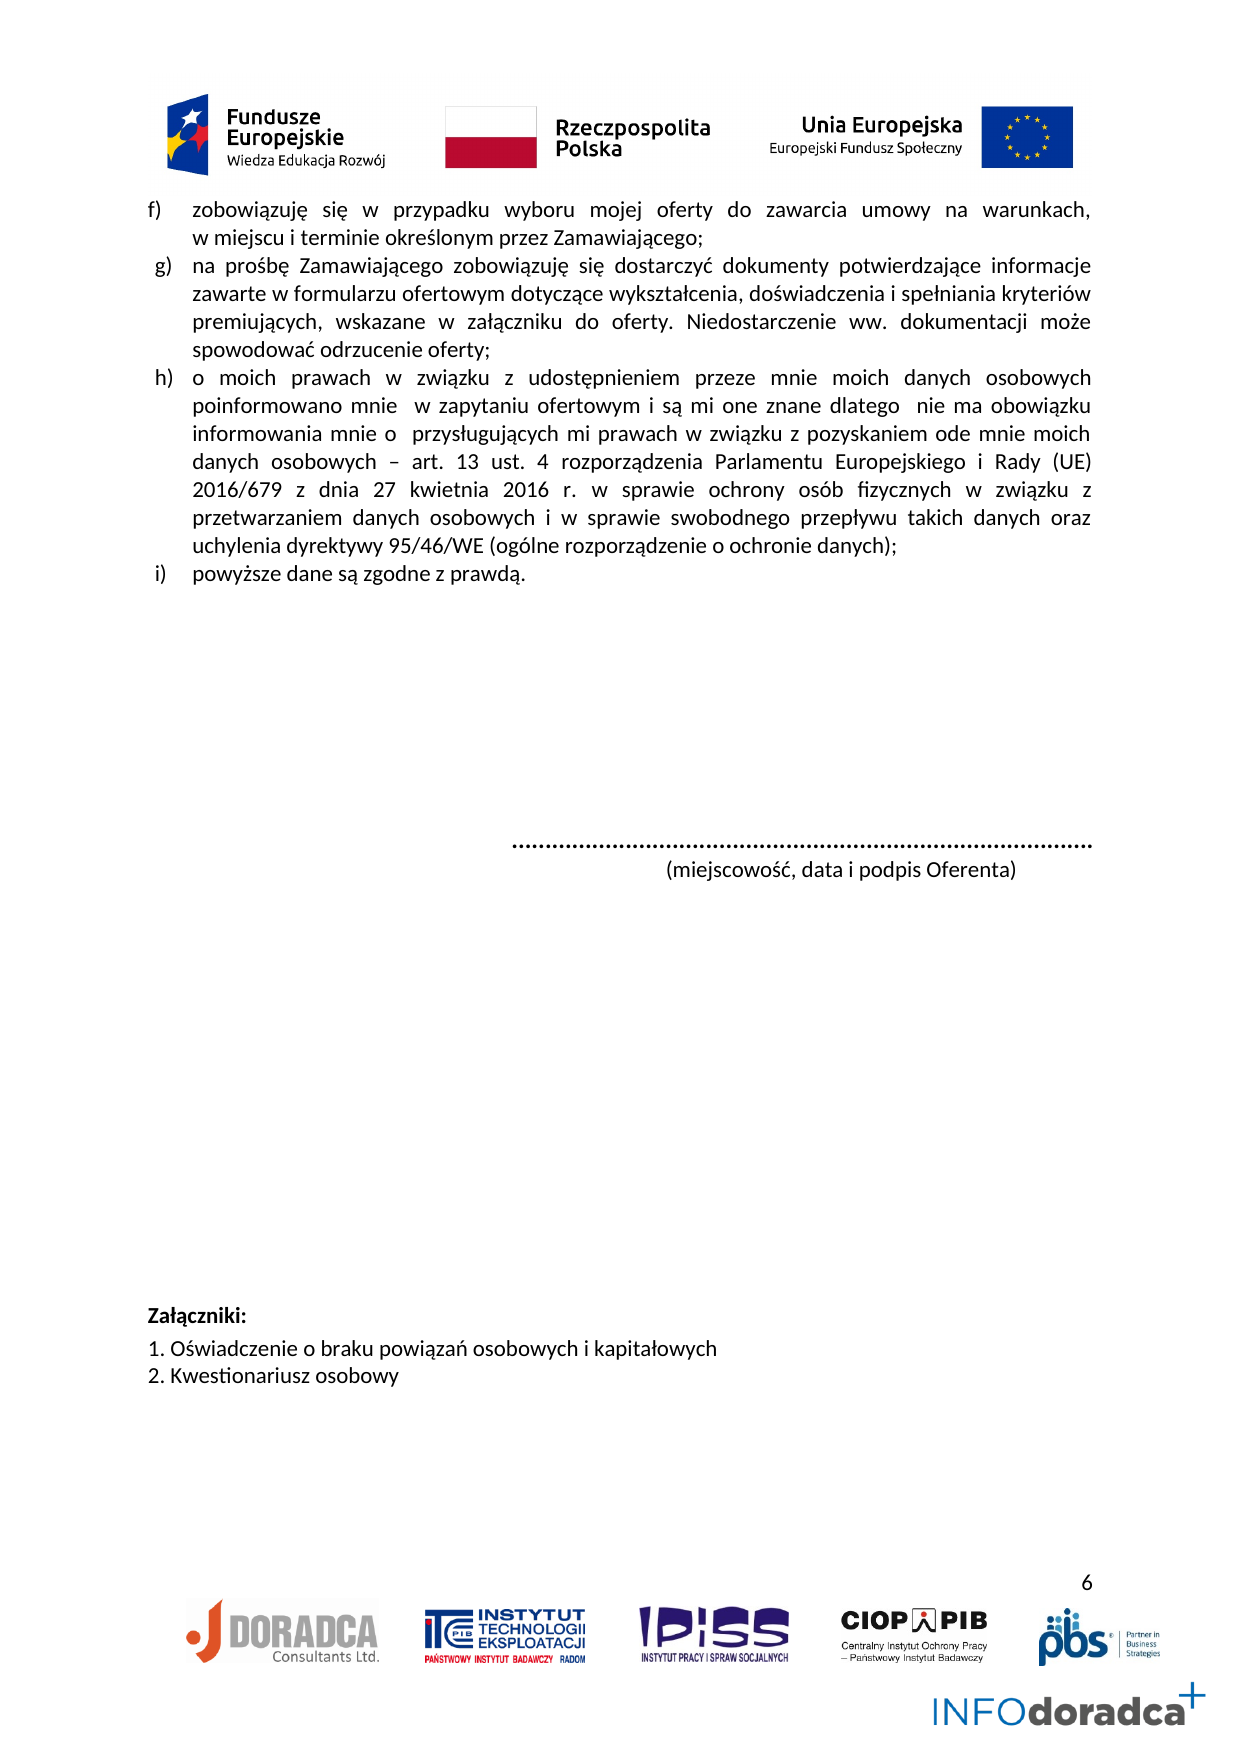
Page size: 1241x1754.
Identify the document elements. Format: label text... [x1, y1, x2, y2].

text ....................................................................................... [148, 824, 1093, 855]
text (miejscowość, data i podpis Oferenta) [516, 855, 1093, 883]
picture [425, 1609, 585, 1663]
picture [1039, 1608, 1160, 1666]
text 2. Kwestionariusz osobowy [148, 1362, 1093, 1390]
list powyższe dane są zgodne z prawdą. [154, 559, 1093, 587]
picture [933, 1681, 1206, 1726]
picture [639, 1606, 789, 1662]
picture [186, 1598, 379, 1663]
list o moich prawach w związku z udostępnieniem przeze mnie moich danych osobowych poinformowano mnie w zapytaniu ofertowym i są mi one znane dlatego nie ma obowiązku informowania mnie o przysługujących mi prawach w związku z pozyskaniem ode mnie moich danych osobowych – art. 13 ust. 4 rozporządzenia Parlamentu Europejskiego i Rady (UE) 2016/679 z dnia 27 kwietnia 2016 r. w sprawie ochrony osób fizycznych w związku z przetwarzaniem danych osobowych i w sprawie swobodnego przepływu takich danych oraz uchylenia dyrektywy 95/46/WE (ogólne rozporządzenie o ochronie danych); [154, 363, 1093, 559]
picture [841, 1608, 987, 1663]
picture [147, 73, 1093, 196]
text Załączniki: [148, 1301, 1093, 1329]
list zobowiązuję się w przypadku wyboru mojej oferty do zawarcia umowy na warunkach, w miejscu i terminie określonym przez Zamawiającego; [148, 196, 1093, 251]
list na prośbę Zamawiającego zobowiązuję się dostarczyć dokumenty potwierdzające informacje zawarte w formularzu ofertowym dotyczące wykształcenia, doświadczenia i spełniania kryteriów premiujących, wskazane w załączniku do oferty. Niedostarczenie ww. dokumentacji może spowodować odrzucenie oferty; [154, 251, 1093, 363]
text 1. Oświadczenie o braku powiązań osobowych i kapitałowych [148, 1334, 1093, 1362]
